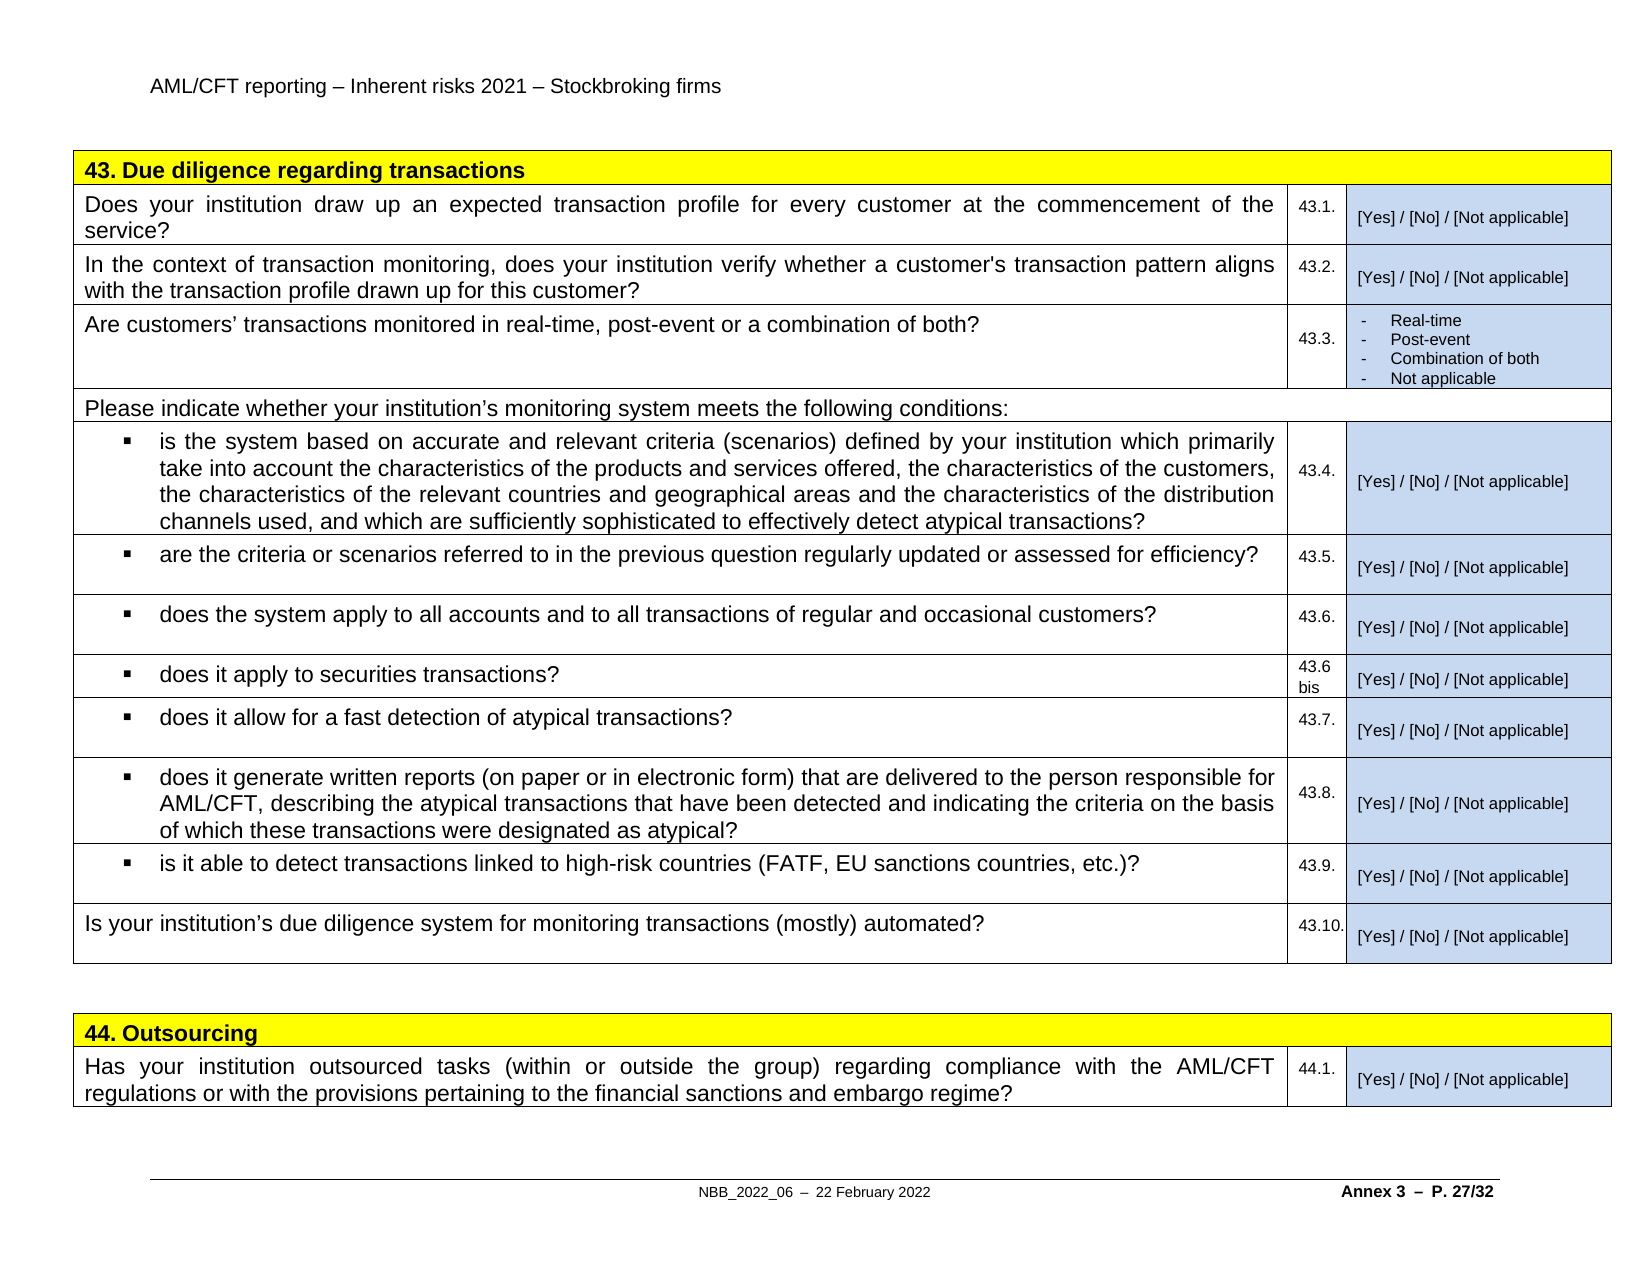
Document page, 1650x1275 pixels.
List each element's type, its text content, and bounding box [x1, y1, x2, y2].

table_cell [Yes] / [No] / [Not applicable] [1347, 422, 1611, 534]
table_cell is it able to detect transactions linked to high-risk countries (FATF, EU sanctions countries, etc.)? [74, 844, 1287, 903]
table_cell [Yes] / [No] / [Not applicable] [1347, 245, 1611, 304]
table_cell [1288, 185, 1346, 244]
table_cell [1288, 698, 1346, 757]
table_header Due diligence regarding transactions [74, 151, 1611, 184]
table_cell are the criteria or scenarios referred to in the previous question regularly updated or assessed for efficiency? [74, 535, 1287, 594]
table_cell [1288, 245, 1346, 304]
table_cell [1288, 305, 1346, 388]
table_cell [Yes] / [No] / [Not applicable] [1347, 844, 1611, 903]
table_cell does it apply to securities transactions? [74, 655, 1287, 697]
table_cell In the context of transaction monitoring, does your institution verify whether a customer's transaction pattern aligns with the transaction profile drawn up for this customer? [74, 245, 1287, 304]
table_cell [Yes] / [No] / [Not applicable] [1347, 698, 1611, 757]
table_cell Real-time Post-event Combination of both Not applicable [1347, 305, 1611, 388]
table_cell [1347, 1047, 1611, 1106]
table_cell [Yes] / [No] / [Not applicable] [1347, 904, 1611, 963]
table_cell does it allow for a fast detection of atypical transactions? [74, 698, 1287, 757]
table_cell [1288, 535, 1346, 594]
table_cell does the system apply to all accounts and to all transactions of regular and occasional customers? [74, 595, 1287, 654]
table_cell [Yes] / [No] / [Not applicable] [1347, 655, 1611, 697]
table_cell 43.6 bis [1288, 655, 1346, 697]
table_cell [Yes] / [No] / [Not applicable] [1347, 758, 1611, 843]
table_cell Does your institution draw up an expected transaction profile for every customer at the commencement of the service? [74, 185, 1287, 244]
table_cell [Yes] / [No] / [Not applicable] [1347, 595, 1611, 654]
table_cell does it generate written reports (on paper or in electronic form) that are delivered to the person responsible for AML/CFT, describing the atypical transactions that have been detected and indicating the criteria on the basis of which these transactions were designated as atypical? [74, 758, 1287, 843]
table_cell [1288, 844, 1346, 903]
table_cell [1288, 904, 1346, 963]
table_cell Are customers’ transactions monitored in real-time, post-event or a combination of both? [74, 305, 1287, 388]
table_cell is the system based on accurate and relevant criteria (scenarios) defined by your institution which primarily take into account the characteristics of the products and services offered, the characteristics of the customers, the characteristics of the relevant countries and geographical areas and the characteristics of the distribution channels used, and which are sufficiently sophisticated to effectively detect atypical transactions? [74, 422, 1287, 534]
table_cell Please indicate whether your institution’s monitoring system meets the following conditions: [74, 389, 1611, 421]
table_cell [1288, 758, 1346, 843]
table_cell [1288, 1047, 1346, 1106]
table_header Outsourcing [74, 1014, 1611, 1046]
table_cell Has your institution outsourced tasks (within or outside the group) regarding compliance with the AML/CFT regulations or with the provisions pertaining to the financial sanctions and embargo regime? [74, 1047, 1287, 1106]
table_cell Is your institution’s due diligence system for monitoring transactions (mostly) automated? [74, 904, 1287, 963]
table_cell [Yes] / [No] / [Not applicable] [1347, 535, 1611, 594]
table_cell [1288, 595, 1346, 654]
table_cell [Yes] / [No] / [Not applicable] [1347, 185, 1611, 244]
table_cell [1288, 422, 1346, 534]
